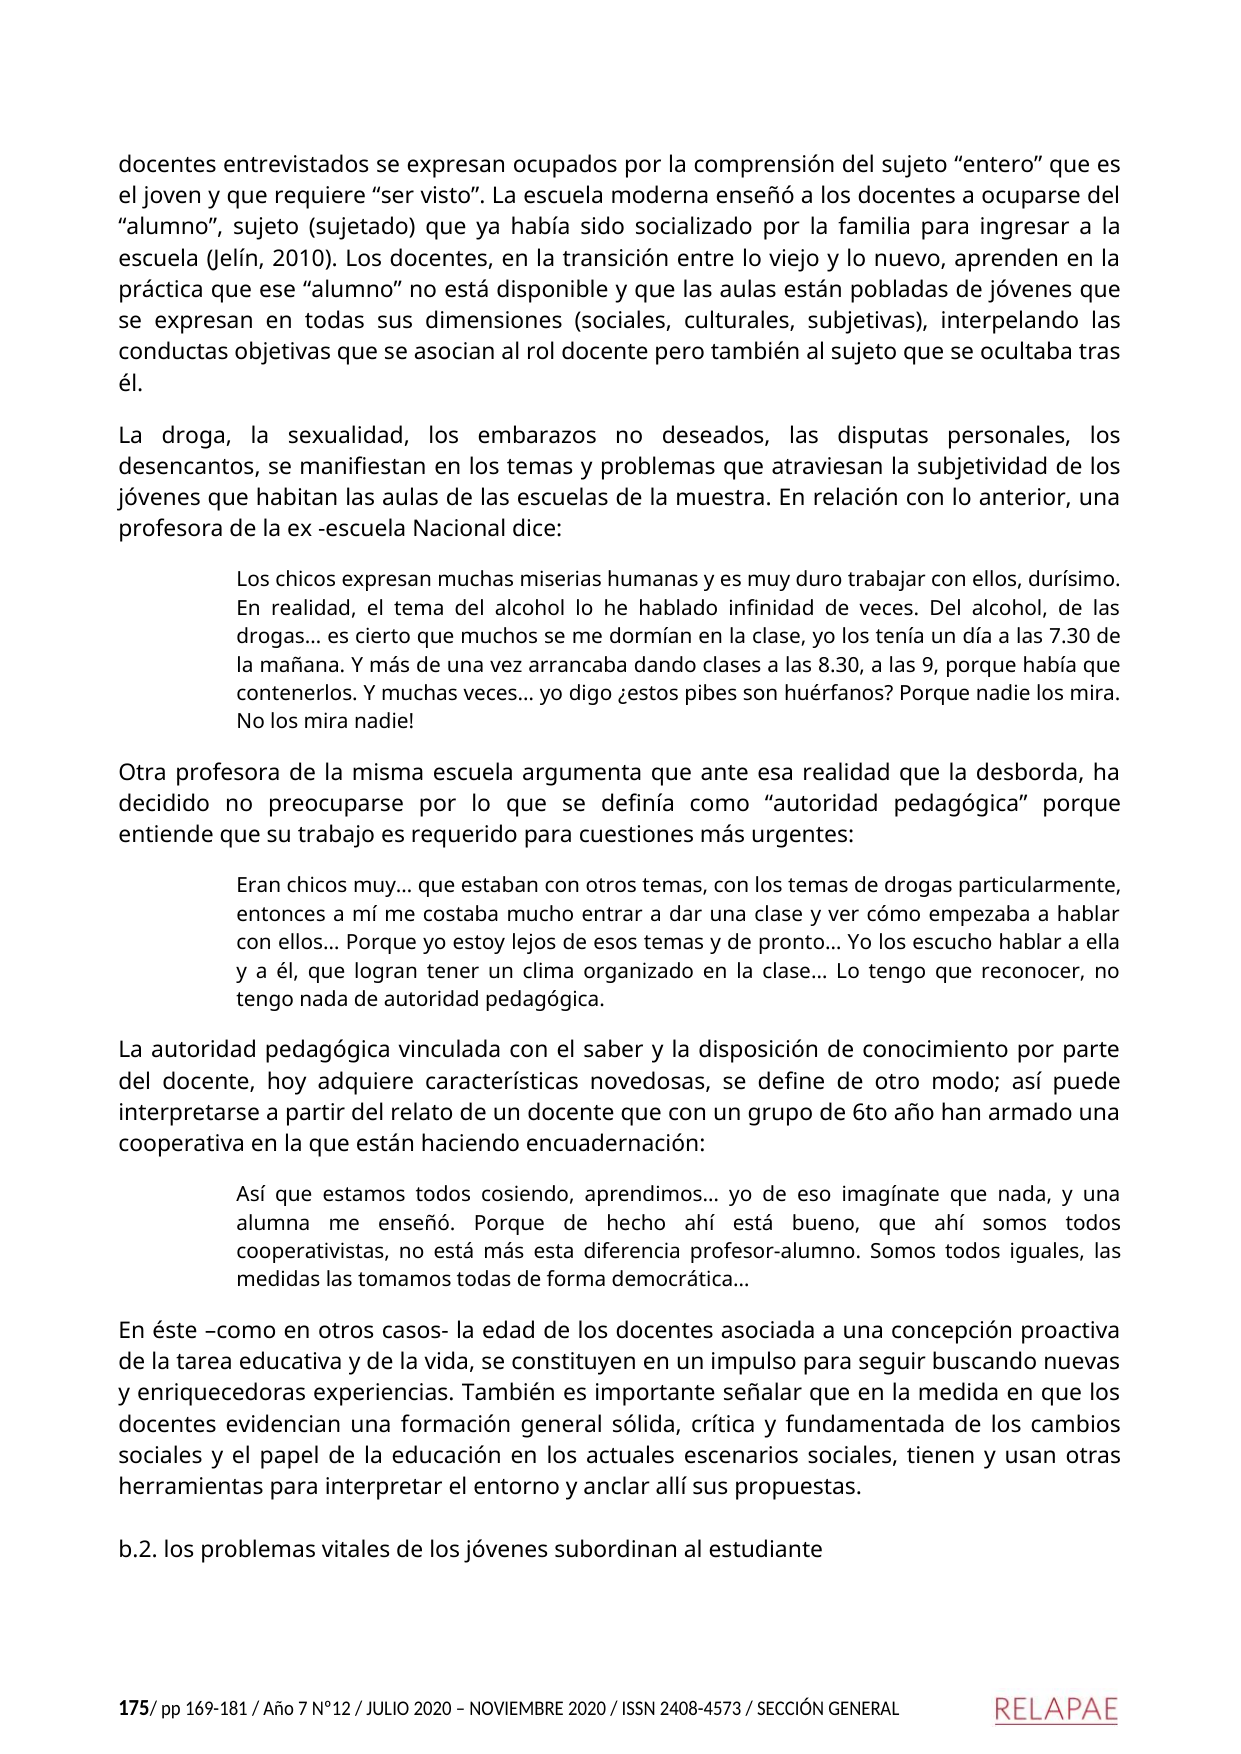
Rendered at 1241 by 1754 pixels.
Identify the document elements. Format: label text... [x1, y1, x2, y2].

text En éste –como en otros casos- la edad de los docentes asociada a una concepción proactiva de la tarea educativa y de la vida, se constituyen en un impulso para seguir buscando nuevas y enriquecedoras experiencias. También es importante señalar que en la medida en que los docentes evidencian una formación general sólida, crítica y fundamentada de los cambios sociales y el papel de la educación en los actuales escenarios sociales, tienen y usan otras herramientas para interpretar el entorno y anclar allí sus propuestas. [118, 1314, 1122, 1501]
text Los chicos expresan muchas miserias humanas y es muy duro trabajar con ellos, durísimo. En realidad, el tema del alcohol lo he hablado infinidad de veces. Del alcohol, de las drogas… es cierto que muchos se me dormían en la clase, yo los tenía un día a las 7.30 de la mañana. Y más de una vez arrancaba dando clases a las 8.30, a las 9, porque había que contenerlos. Y muchas veces… yo digo ¿estos pibes son huérfanos? Porque nadie los mira. No los mira nadie! [236, 564, 1122, 735]
text b.2. los problemas vitales de los jóvenes subordinan al estudiante [118, 1533, 1122, 1564]
text Así que estamos todos cosiendo, aprendimos… yo de eso imagínate que nada, y una alumna me enseñó. Porque de hecho ahí está bueno, que ahí somos todos cooperativistas, no está más esta diferencia profesor-alumno. Somos todos iguales, las medidas las tomamos todas de forma democrática… [236, 1179, 1122, 1293]
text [118, 148, 1122, 398]
text La autoridad pedagógica vinculada con el saber y la disposición de conocimiento por parte del docente, hoy adquiere características novedosas, se define de otro modo; así puede interpretarse a partir del relato de un docente que con un grupo de 6to año han armado una cooperativa en la que están haciendo encuadernación: [118, 1033, 1122, 1158]
text Otra profesora de la misma escuela argumenta que ante esa realidad que la desborda, ha decidido no preocuparse por lo que se definía como “autoridad pedagógica” porque entiende que su trabajo es requerido para cuestiones más urgentes: [118, 756, 1122, 849]
text La droga, la sexualidad, los embarazos no deseados, las disputas personales, los desencantos, se manifiestan en los temas y problemas que atraviesan la subjetividad de los jóvenes que habitan las aulas de las escuelas de la muestra. En relación con lo anterior, una profesora de la ex -escuela Nacional dice: [118, 418, 1122, 543]
text Eran chicos muy… que estaban con otros temas, con los temas de drogas particularmente, entonces a mí me costaba mucho entrar a dar una clase y ver cómo empezaba a hablar con ellos… Porque yo estoy lejos de esos temas y de pronto… Yo los escucho hablar a ella y a él, que logran tener un clima organizado en la clase… Lo tengo que reconocer, no tengo nada de autoridad pedagógica. [236, 870, 1122, 1013]
picture [989, 1688, 1118, 1726]
